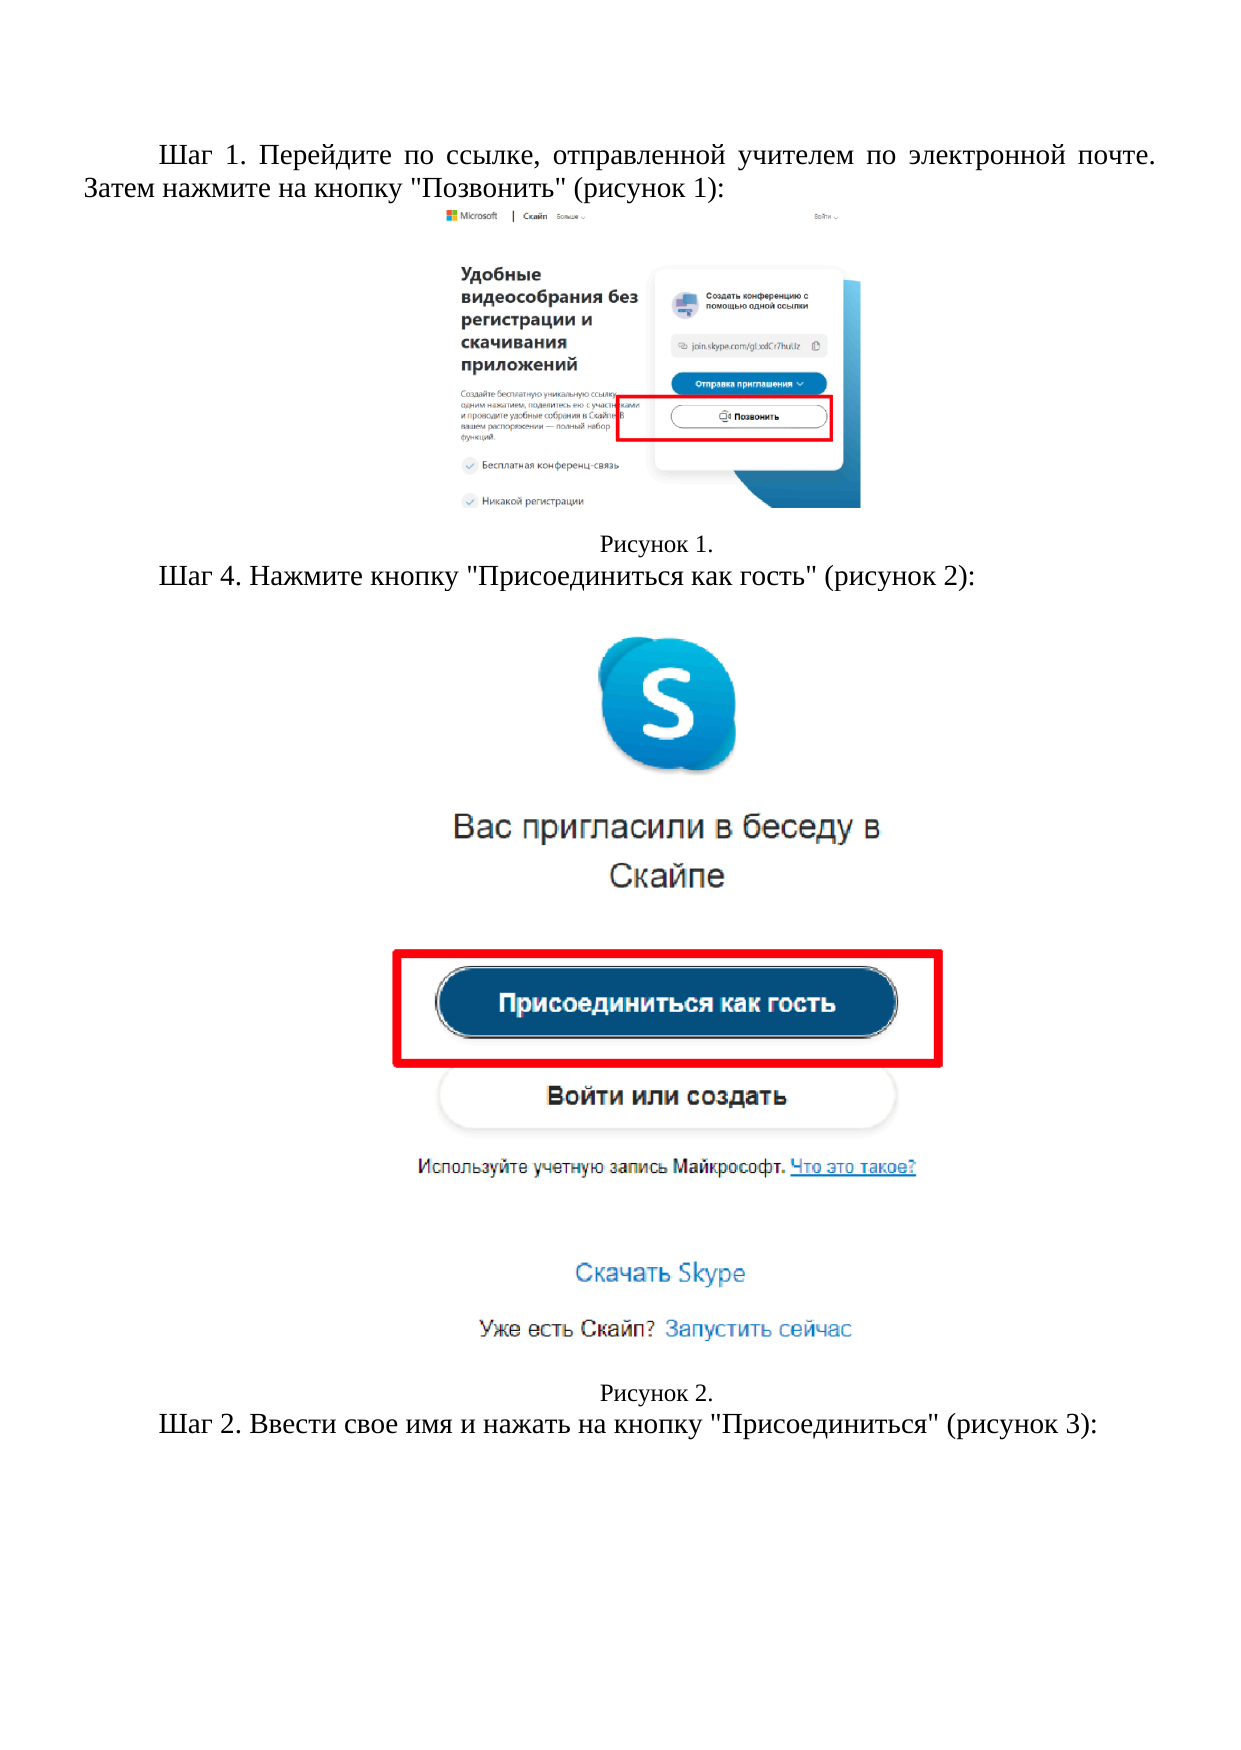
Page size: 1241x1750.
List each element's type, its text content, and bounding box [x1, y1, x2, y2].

text Шаг 1. Перейдите по ссылке, отправленной учителем по электронной почте. Затем нажмите на кнопку "Позвонить" (рисунок 1): [83, 137, 1157, 204]
text Шаг 2. Ввести свое имя и нажать на кнопку "Присоединиться" (рисунок 3): [83, 1406, 1157, 1440]
picture [429, 204, 884, 530]
text Рисунок 2. [83, 1378, 1157, 1406]
text Рисунок 1. [83, 529, 1157, 558]
picture [322, 591, 991, 1378]
text Шаг 4. Нажмите кнопку "Присоединиться как гость" (рисунок 2): [83, 558, 1157, 592]
